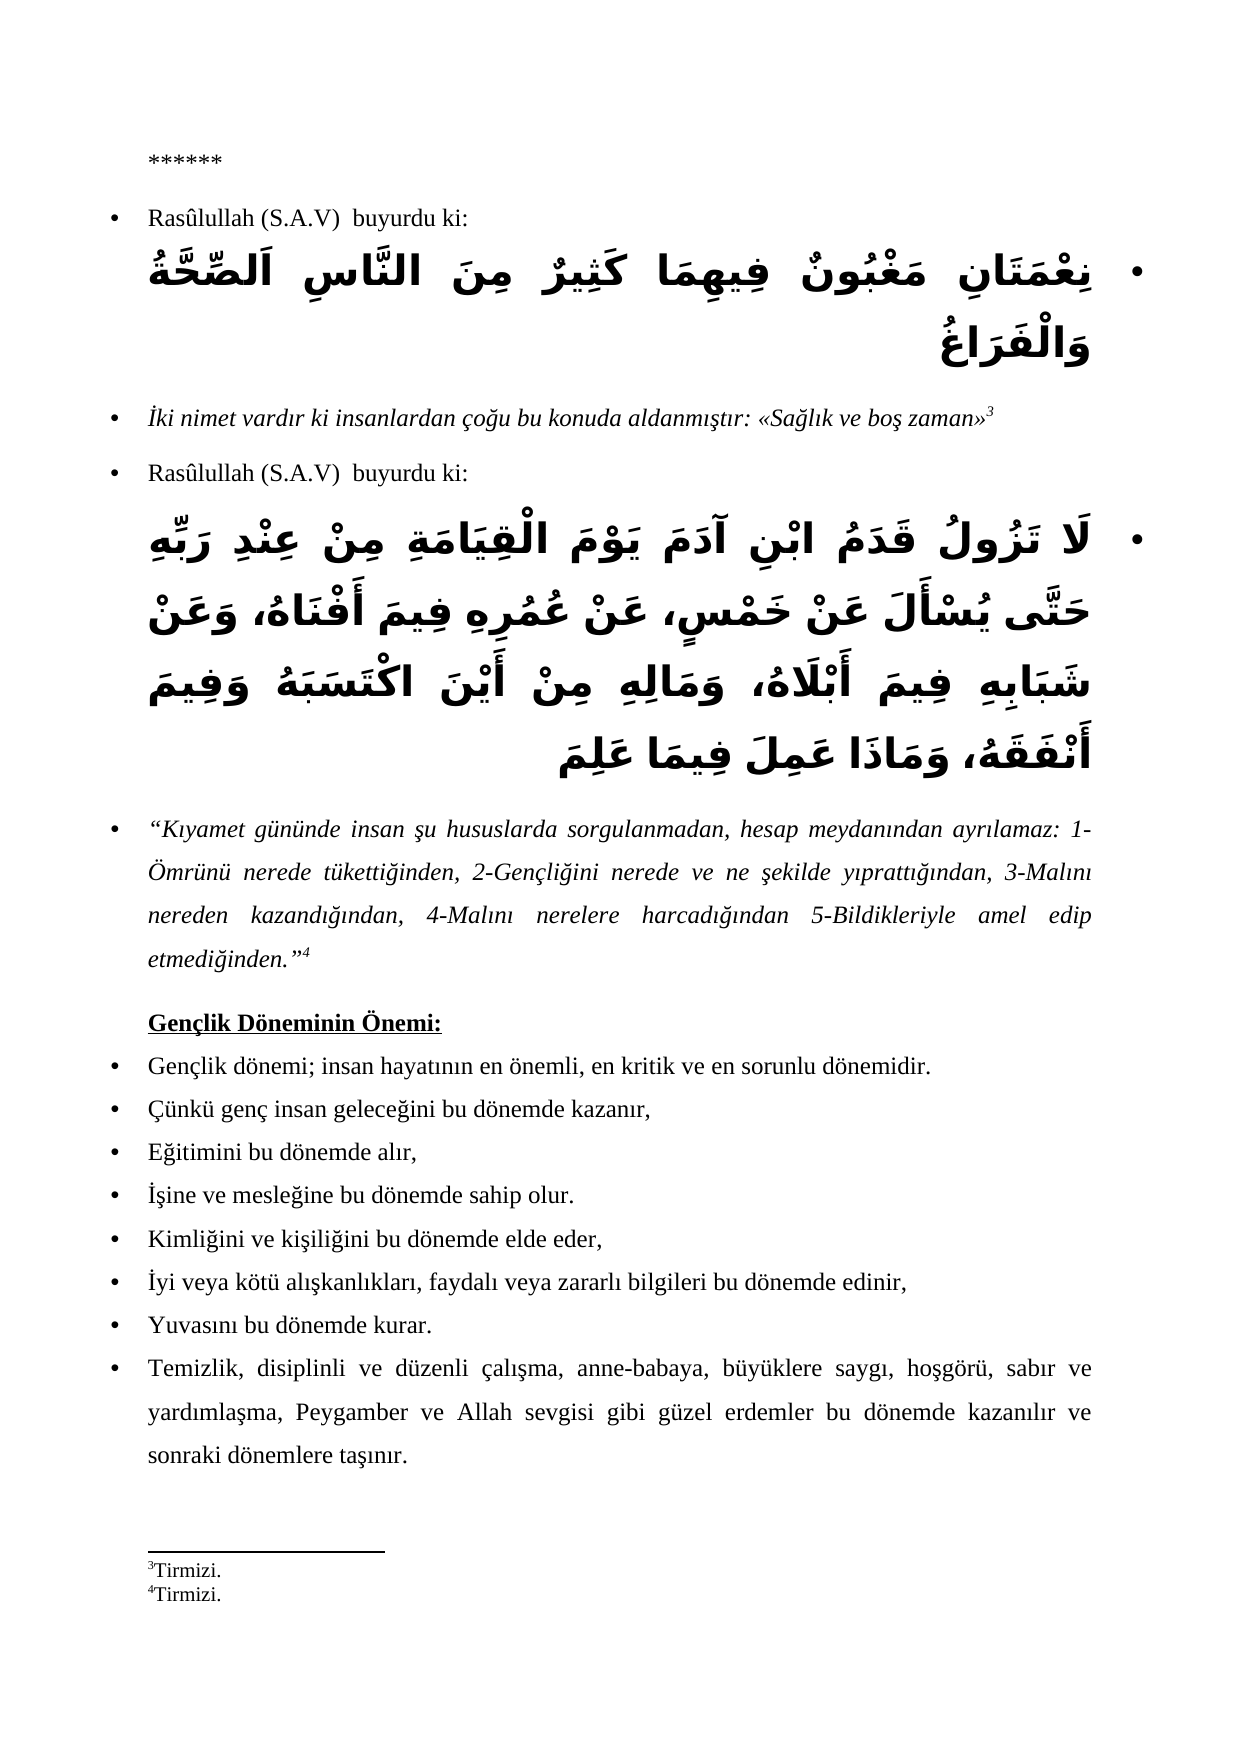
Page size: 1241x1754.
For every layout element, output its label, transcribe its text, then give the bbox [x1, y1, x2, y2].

list نِعْمَتَانِ مَغْبُونٌ فِيهِمَا كَثِيرٌ مِنَ النَّاسِ اَلصِّحَّةُ وَالْفَرَاغُ ‏‏ [148, 246, 1130, 366]
text ****** [148, 148, 1093, 176]
list Temizlik, disiplinli ve düzenli çalışma, anne-babaya, büyüklere saygı, hoşgörü, sabır ve yardımlaşma, Peygamber ve Allah sevgisi gibi güzel erdemler bu dönemde kazanılır ve sonraki dönemlere taşınır. [110, 1353, 1093, 1468]
list Yuvasını bu dönemde kurar. [110, 1310, 1093, 1339]
list Eğitimini bu dönemde alır, [110, 1137, 1093, 1166]
list “Kıyamet gününde insan şu hususlarda sorgulanmadan, hesap meydanından ayrılamaz: 1-Ömrünü nerede tükettiğinden, 2-Gençliğini nerede ve ne şekilde yıprattığından, 3-Malını nereden kazandığından, 4-Malını nerelere harcadığından 5-Bildikleriyle amel edip etmediğinden.” [110, 814, 1093, 972]
list İyi veya kötü alışkanlıkları, faydalı veya zararlı bilgileri bu dönemde edinir, [110, 1267, 1093, 1296]
list لَا تَزُولُ قَدَمُ ابْنِ آدَمَ يَوْمَ الْقِيَامَةِ مِنْ عِنْدِ رَبِّهِ حَتَّى يُسْأَلَ عَنْ خَمْسٍ، عَنْ عُمُرِهِ فِيمَ أَفْنَاهُ، وَعَنْ شَبَابِهِ فِيمَ أَبْلَاهُ، وَمَالِهِ مِنْ أَيْنَ اكْتَسَبَهُ وَفِيمَ أَنْفَقَهُ، وَمَاذَا عَمِلَ فِيمَا عَلِمَ [148, 514, 1130, 778]
list Kimliğini ve kişiliğini bu dönemde elde eder, [110, 1224, 1093, 1252]
list Rasûlullah (S.A.V) buyurdu ki: [110, 203, 1093, 232]
list Gençlik dönemi; insan hayatının en önemli, en kritik ve en sorunlu dönemidir. [110, 1051, 1093, 1079]
list İşine ve mesleğine bu dönemde sahip olur. [110, 1180, 1093, 1209]
list İki nimet vardır ki insanlardan çoğu bu konuda aldanmıştır: «Sağlık ve boş zaman» [110, 403, 1093, 432]
list Çünkü genç insan geleceğini bu dönemde kazanır, [110, 1094, 1093, 1123]
list Rasûlullah (S.A.V) buyurdu ki: [110, 458, 1093, 487]
subtitle Gençlik Döneminin Önemi: [148, 1008, 1093, 1036]
